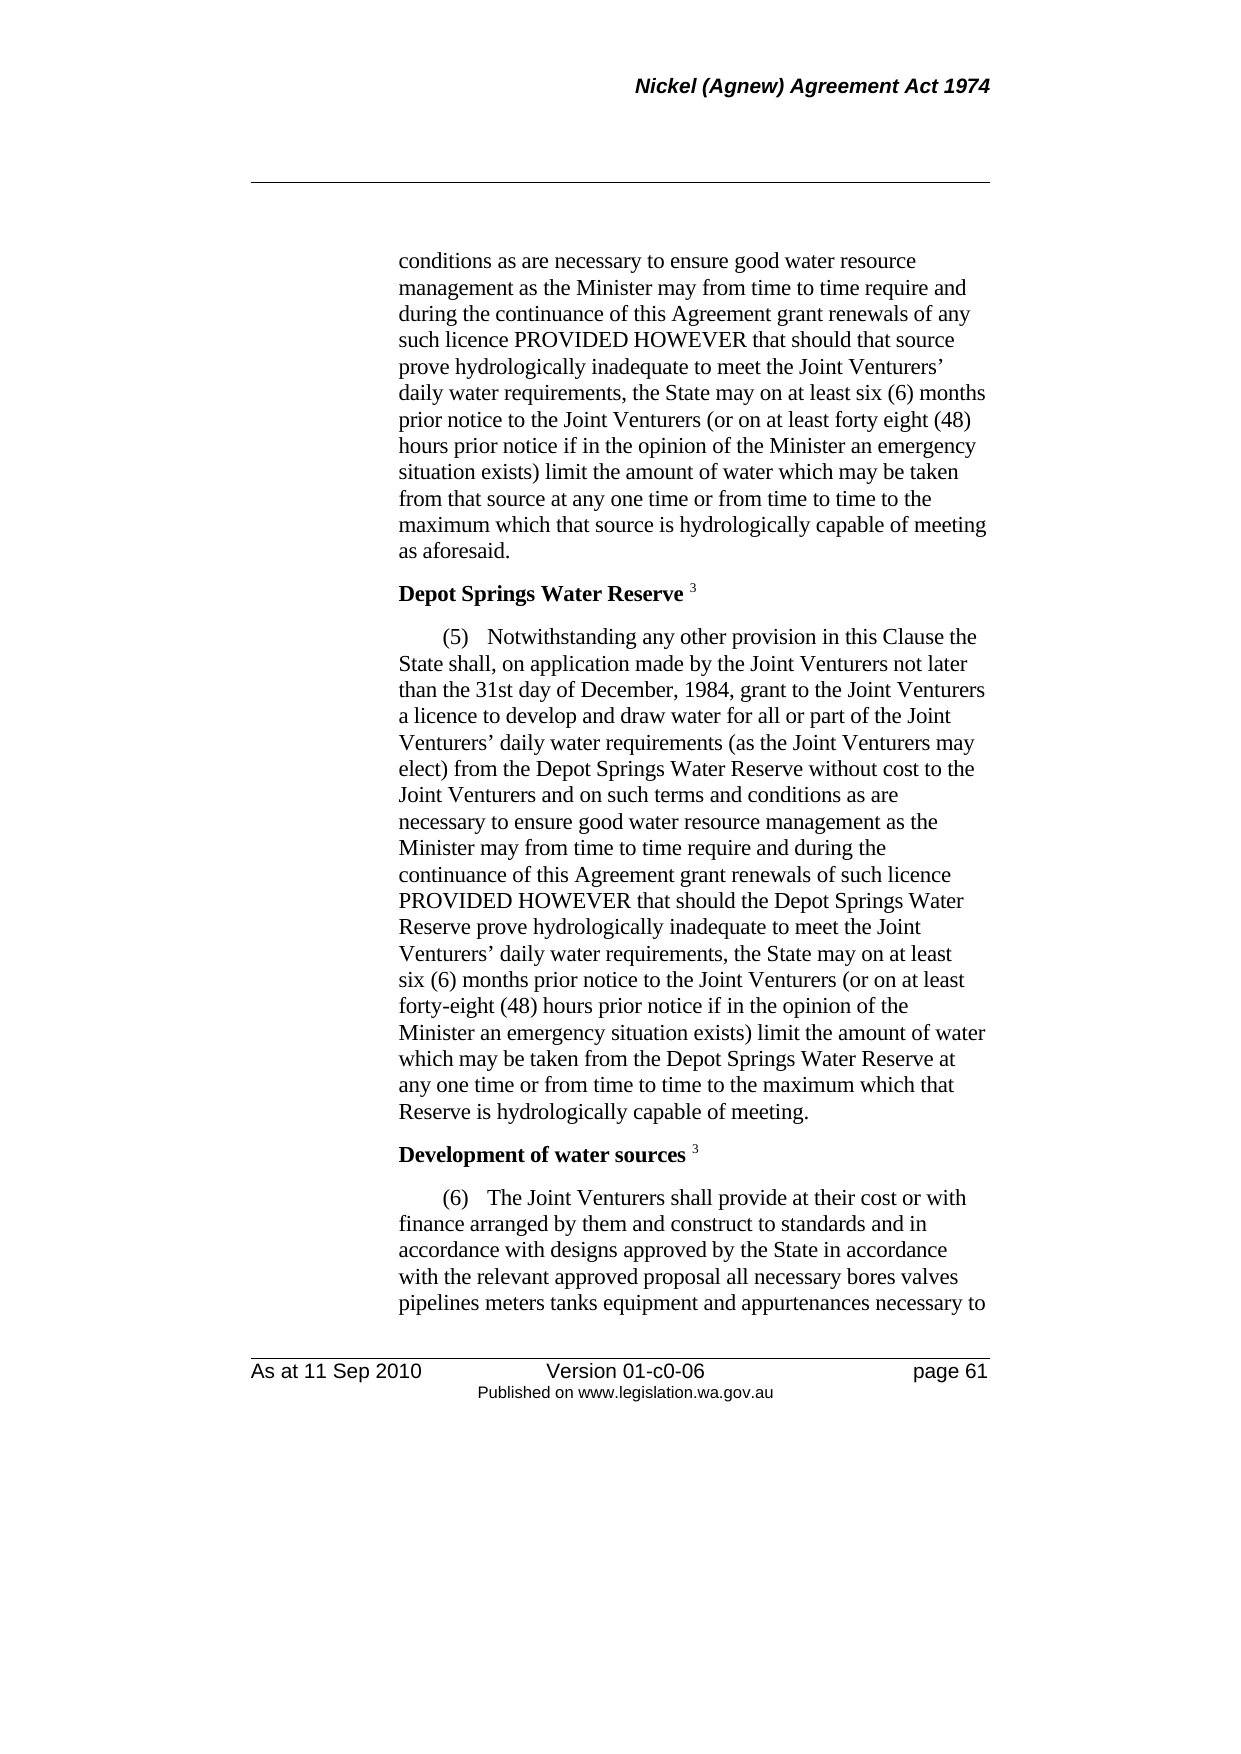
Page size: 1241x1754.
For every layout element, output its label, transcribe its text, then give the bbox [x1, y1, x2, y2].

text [398, 1184, 990, 1316]
text Depot Springs Water Reserve 3 [251, 580, 990, 607]
text (5) Notwithstanding any other provision in this Clause the State shall, on application made by the Joint Venturers not later than the 31st day of December, 1984, grant to the Joint Venturers a licence to develop and draw water for all or part of the Joint Venturers’ daily water requirements (as the Joint Venturers may elect) from the Depot Springs Water Reserve without cost to the Joint Venturers and on such terms and conditions as are necessary to ensure good water resource management as the Minister may from time to time require and during the continuance of this Agreement grant renewals of such licence PROVIDED HOWEVER that should the Depot Springs Water Reserve prove hydrologically inadequate to meet the Joint Venturers’ daily water requirements, the State may on at least six (6) months prior notice to the Joint Venturers (or on at least forty-eight (48) hours prior notice if in the opinion of the Minister an emergency situation exists) limit the amount of water which may be taken from the Depot Springs Water Reserve at any one time or from time to time to the maximum which that Reserve is hydrologically capable of meeting. [398, 623, 990, 1124]
text Development of water sources 3 [251, 1141, 990, 1167]
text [398, 247, 990, 564]
